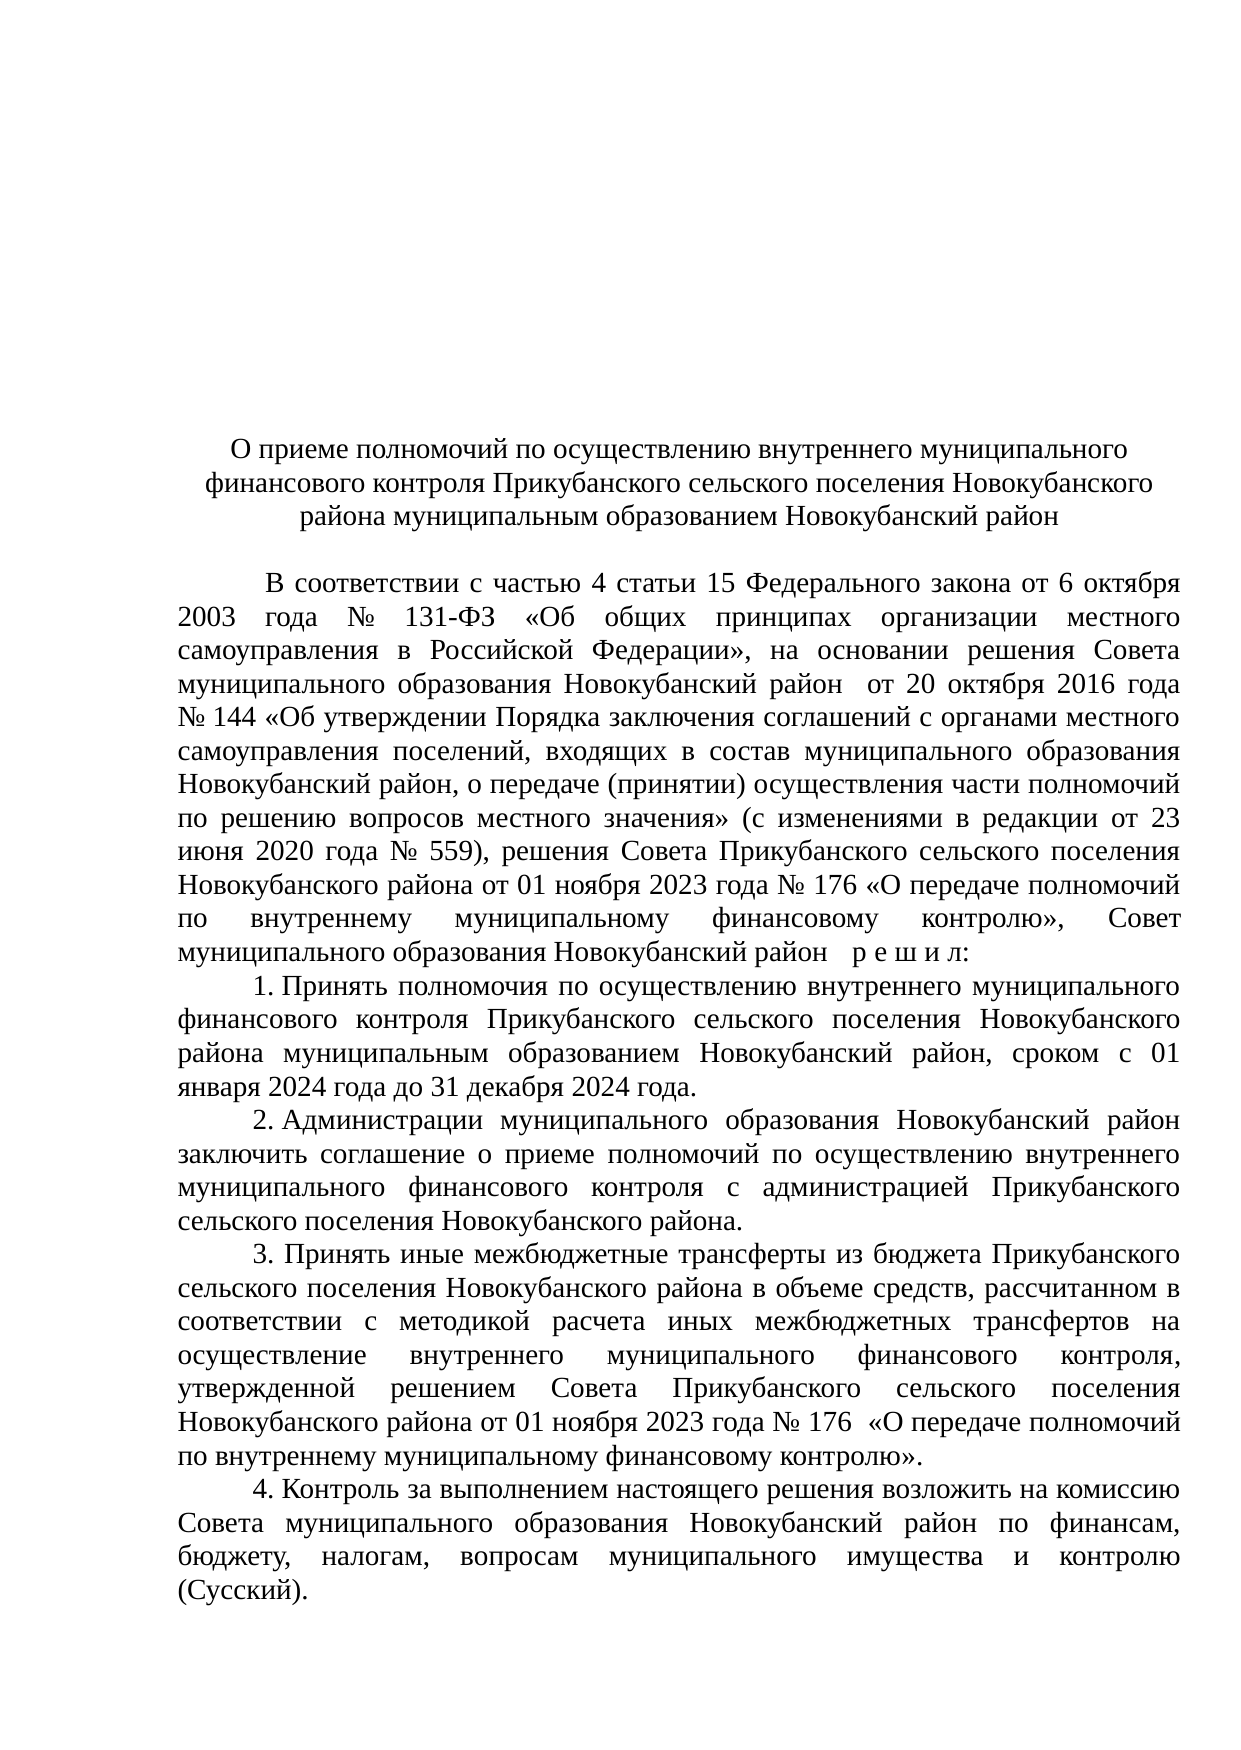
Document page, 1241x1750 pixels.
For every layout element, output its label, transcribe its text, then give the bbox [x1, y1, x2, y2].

text О приеме полномочий по осуществлению внутреннего муниципального финансового контроля Прикубанского сельского поселения Новокубанского района муниципальным образованием Новокубанский район [177, 431, 1181, 532]
text 2. Администрации муниципального образования Новокубанский район заключить соглашение о приеме полномочий по осуществлению внутреннего муниципального финансового контроля с администрацией Прикубанского сельского поселения Новокубанского района. [177, 1102, 1181, 1236]
text 3. Принять иные межбюджетные трансферты из бюджета Прикубанского сельского поселения Новокубанского района в объеме средств, рассчитанном в соответствии с методикой расчета иных межбюджетных трансфертов на осуществление внутреннего муниципального финансового контроля, утвержденной решением Совета Прикубанского сельского поселения Новокубанского района от 01 ноября 2023 года № 176 «О передаче полномочий по внутреннему муниципальному финансовому контролю». [177, 1236, 1181, 1471]
text 4. Контроль за выполнением настоящего решения возложить на комиссию Совета муниципального образования Новокубанский район по финансам, бюджету, налогам, вопросам муниципального имущества и контролю (Сусский). [177, 1471, 1181, 1605]
text В соответствии с частью 4 статьи 15 Федерального закона от 6 октября 2003 года № 131-ФЗ «Об общих принципах организации местного самоуправления в Российской Федерации», на основании решения Совета муниципального образования Новокубанский район от 20 октября 2016 года № 144 «Об утверждении Порядка заключения соглашений с органами местного самоуправления поселений, входящих в состав муниципального образования Новокубанский район, о передаче (принятии) осуществления части полномочий по решению вопросов местного значения» (с изменениями в редакции от 23 июня 2020 года № 559), решения Совета Прикубанского сельского поселения Новокубанского района от 01 ноября 2023 года № 176 «О передаче полномочий по внутреннему муниципальному финансовому контролю», Совет муниципального образования Новокубанский район р е ш и л: [177, 566, 1181, 968]
text 1. Принять полномочия по осуществлению внутреннего муниципального финансового контроля Прикубанского сельского поселения Новокубанского района муниципальным образованием Новокубанский район, сроком с 01 января 2024 года до 31 декабря 2024 года. [177, 968, 1181, 1102]
